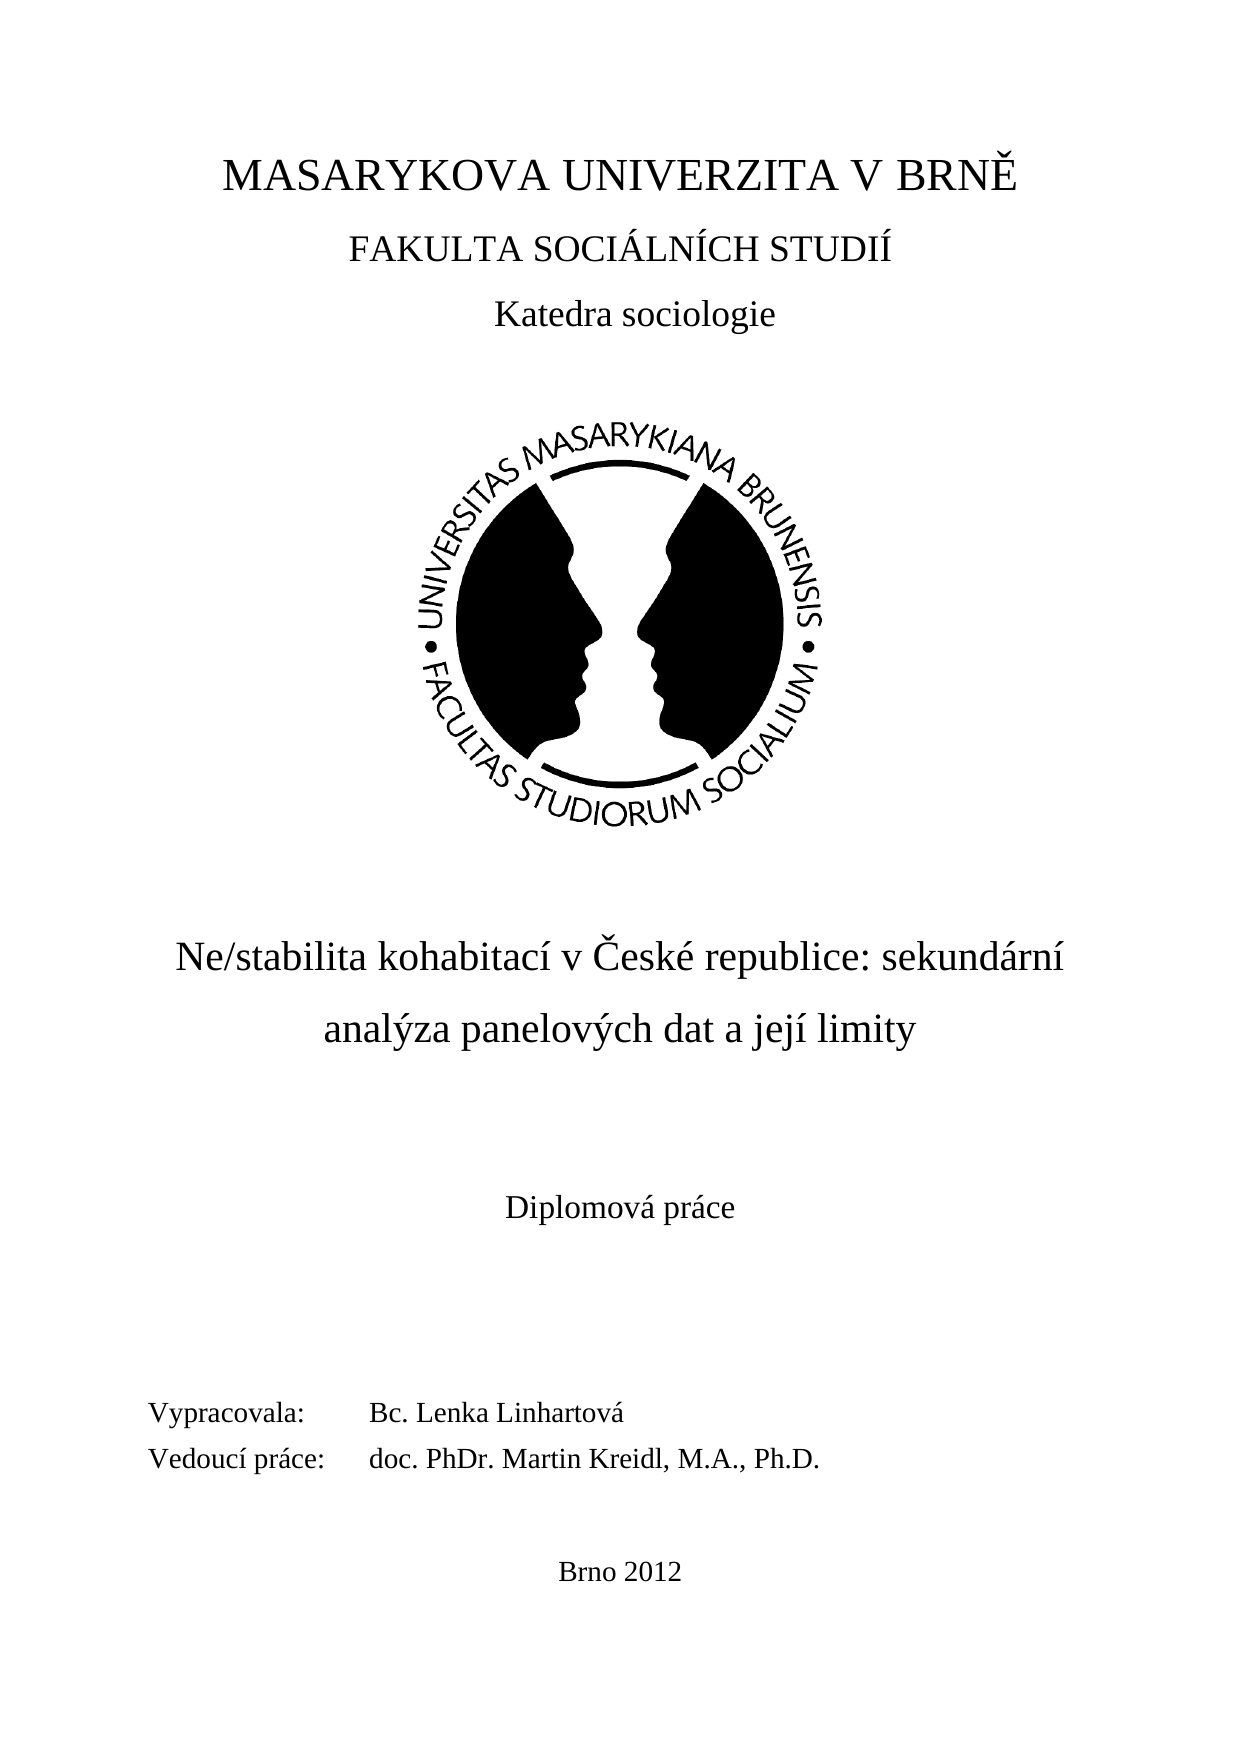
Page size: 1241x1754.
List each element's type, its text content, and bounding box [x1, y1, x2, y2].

text Ne/stabilita kohabitací v České republice: sekundární analýza panelových dat a její limity [148, 931, 1093, 1051]
text FAKULTA SOCIÁLNÍCH STUDIÍ [148, 227, 1093, 270]
text Diplomová práce [148, 1188, 1093, 1226]
text Vedoucí práce: doc. PhDr. Martin Kreidl, M.A., Ph.D. [148, 1441, 1093, 1475]
text Vypracovala: Bc. Lenka Linhartová [148, 1395, 1093, 1429]
text Katedra sociologie [148, 291, 1093, 334]
text Brno 2012 [148, 1554, 1093, 1587]
text MASARYKOVA UNIVERZITA V BRNĚ [148, 148, 1093, 200]
